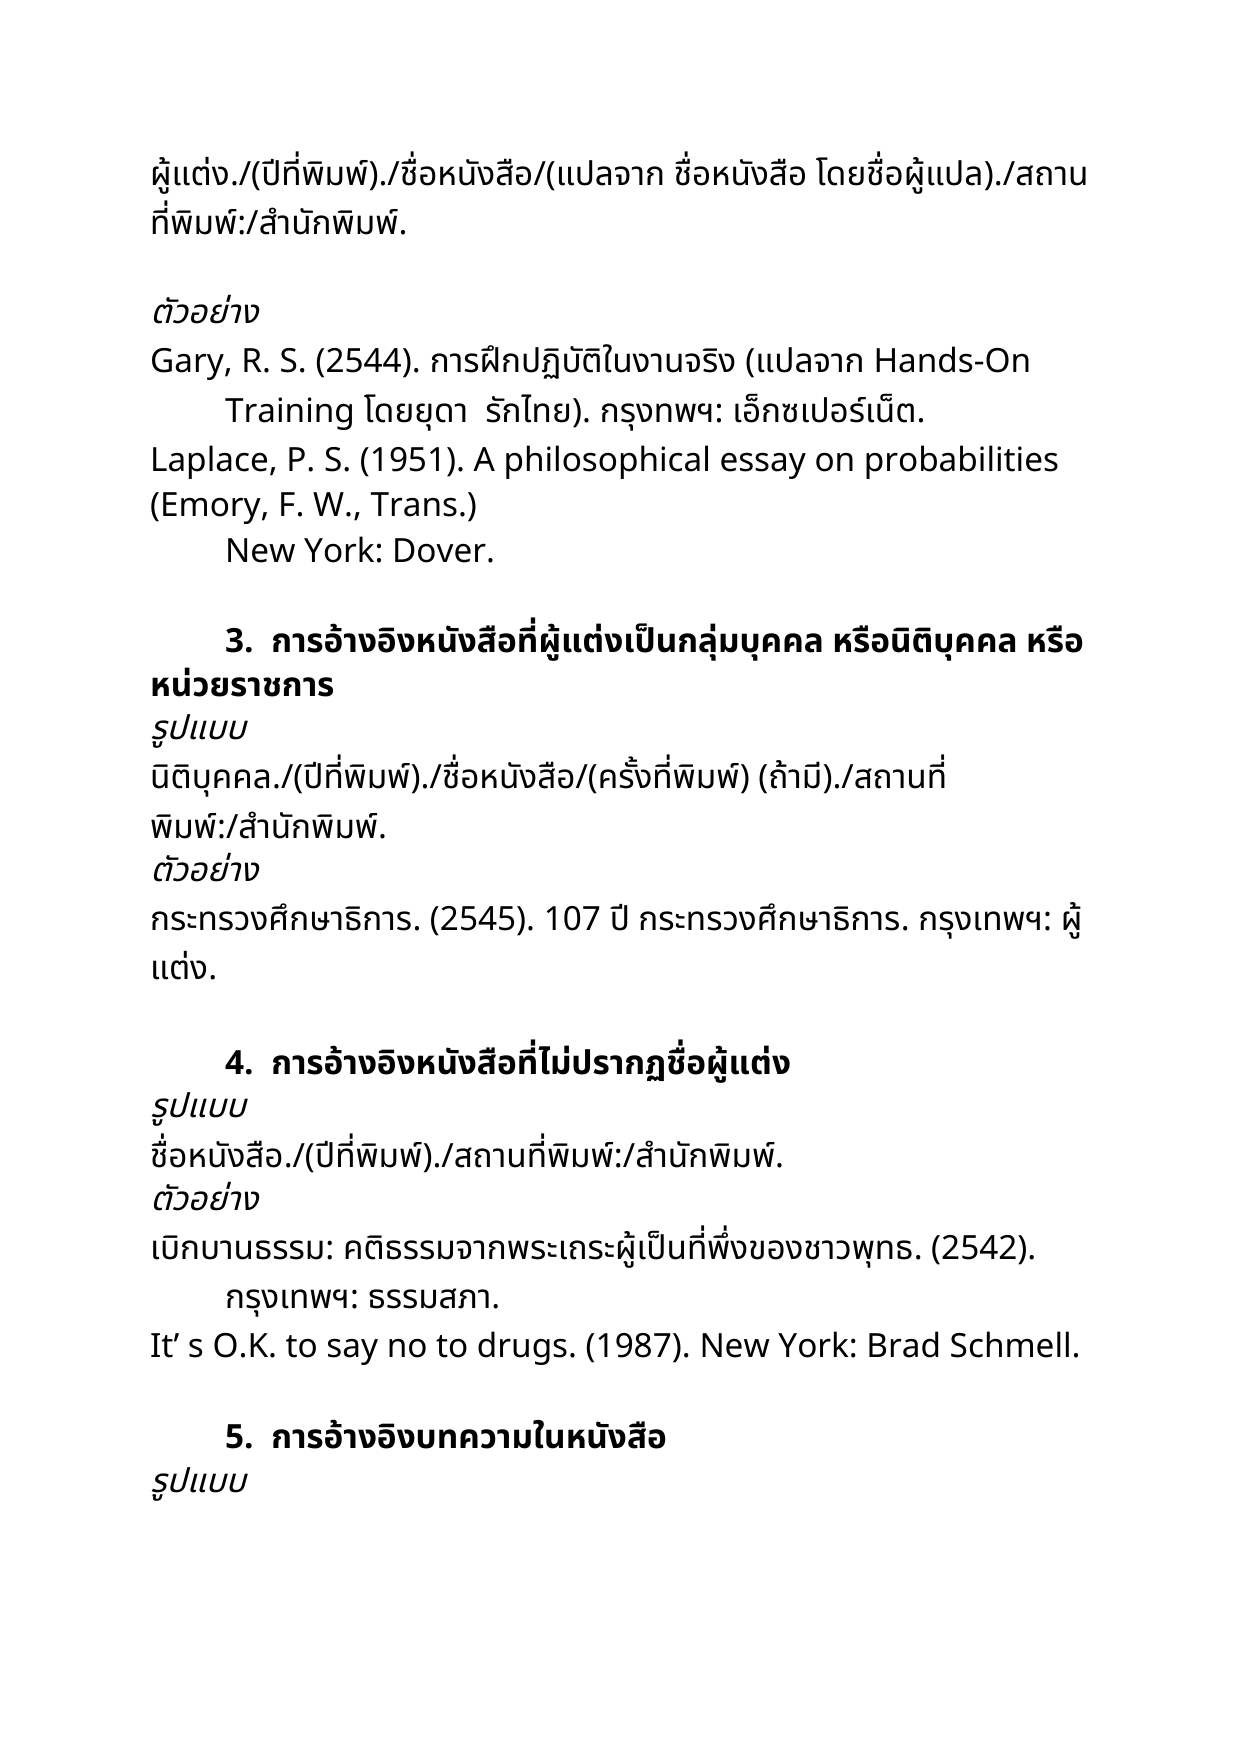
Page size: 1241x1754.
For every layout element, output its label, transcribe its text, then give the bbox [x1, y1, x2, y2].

text กระทรวงศึกษาธิการ. (2545). 107 ปี กระทรวงศึกษาธิการ. กรุงเทพฯ: ผู้แต่ง. [150, 895, 1090, 993]
text 4. การอ้างอิงหนังสือที่ไม่ปรากฏชื่อผู้แต่ง [150, 1039, 1090, 1088]
text ตัวอย่าง [150, 294, 1090, 337]
text New York: Dover. [150, 526, 1090, 572]
text ตัวอย่าง [150, 1181, 1090, 1224]
text รูปแบบ [150, 1462, 1090, 1506]
text It’ s O.K. to say no to drugs. (1987). New York: Brad Schmell. [150, 1322, 1090, 1368]
text เบิกบานธรรม: คติธรรมจากพระเถระผู้เป็นที่พึ่งของชาวพุทธ. (2542). กรุงเทพฯ: ธรรมสภา. [150, 1224, 1090, 1322]
text 5. การอ้างอิงบทความในหนังสือ [150, 1413, 1090, 1462]
text รูปแบบ [150, 710, 1090, 753]
text รูปแบบ [150, 1088, 1090, 1131]
text ชื่อหนังสือ./(ปีที่พิมพ์)./สถานที่พิมพ์:/สำนักพิมพ์. [150, 1131, 1090, 1181]
text ตัวอย่าง [150, 852, 1090, 895]
text 3. การอ้างอิงหนังสือที่ผู้แต่งเป็นกลุ่มบุคคล หรือนิติบุคคล หรือหน่วยราชการ [150, 617, 1090, 710]
text ผู้แต่ง./(ปีที่พิมพ์)./ชื่อหนังสือ/(แปลจาก ชื่อหนังสือ โดยชื่อผู้แปล)./สถานที่พิมพ์:/สำนักพิมพ์. [150, 150, 1090, 248]
text Laplace, P. S. (1951). A philosophical essay on probabilities (Emory, F. W., Trans.) [150, 436, 1090, 526]
text นิติบุคคล./(ปีที่พิมพ์)./ชื่อหนังสือ/(ครั้งที่พิมพ์) (ถ้ามี)./สถานที่พิมพ์:/สำนักพิมพ์. [150, 753, 1090, 852]
text Gary, R. S. (2544). การฝึกปฏิบัติในงานจริง (แปลจาก Hands-On Training โดยยุดา รักไทย). กรุงทพฯ: เอ็กซเปอร์เน็ต. [150, 337, 1090, 436]
